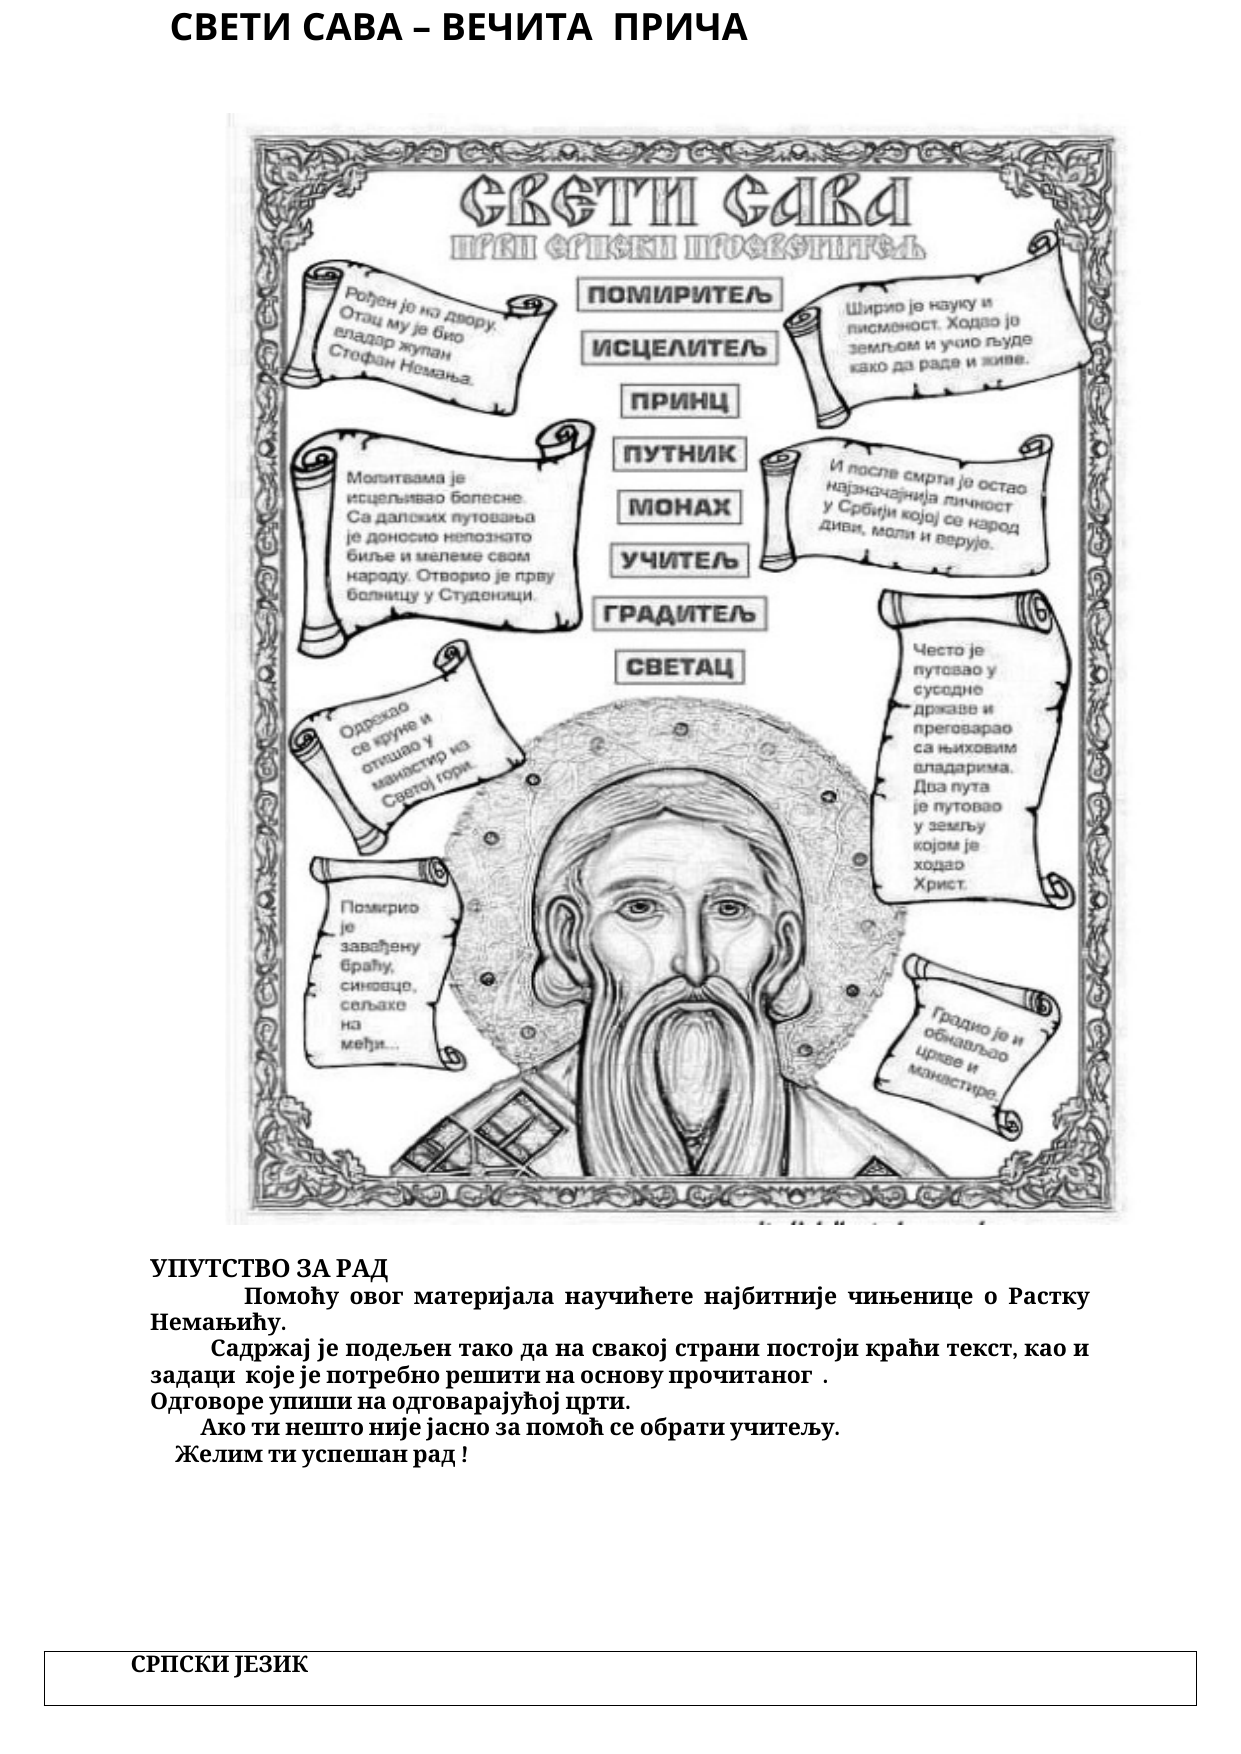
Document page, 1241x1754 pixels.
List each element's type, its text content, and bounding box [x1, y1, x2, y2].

text Желим ти успешан рад ! [150, 1442, 1090, 1468]
text Ако ти нешто није јасно за помоћ се обрати учитељу. [150, 1415, 1090, 1442]
text Садржај је подељен тако да на свакој страни постоји краћи текст, као и задаци које је потребно решити на основу прочитаног . [150, 1336, 1090, 1389]
picture [225, 113, 1142, 1225]
text УПУТСТВО ЗА РАД [150, 1255, 1090, 1283]
text СВЕТИ САВА – ВЕЧИТА ПРИЧА [150, 0, 1090, 51]
text Одговоре упиши на одговарајућој црти. [150, 1389, 1090, 1415]
text Помоћу овог материјала научићете најбитније чињенице о Растку Немањићу. [150, 1283, 1090, 1336]
table_header СРПСКИ ЈЕЗИК [45, 1652, 1196, 1705]
